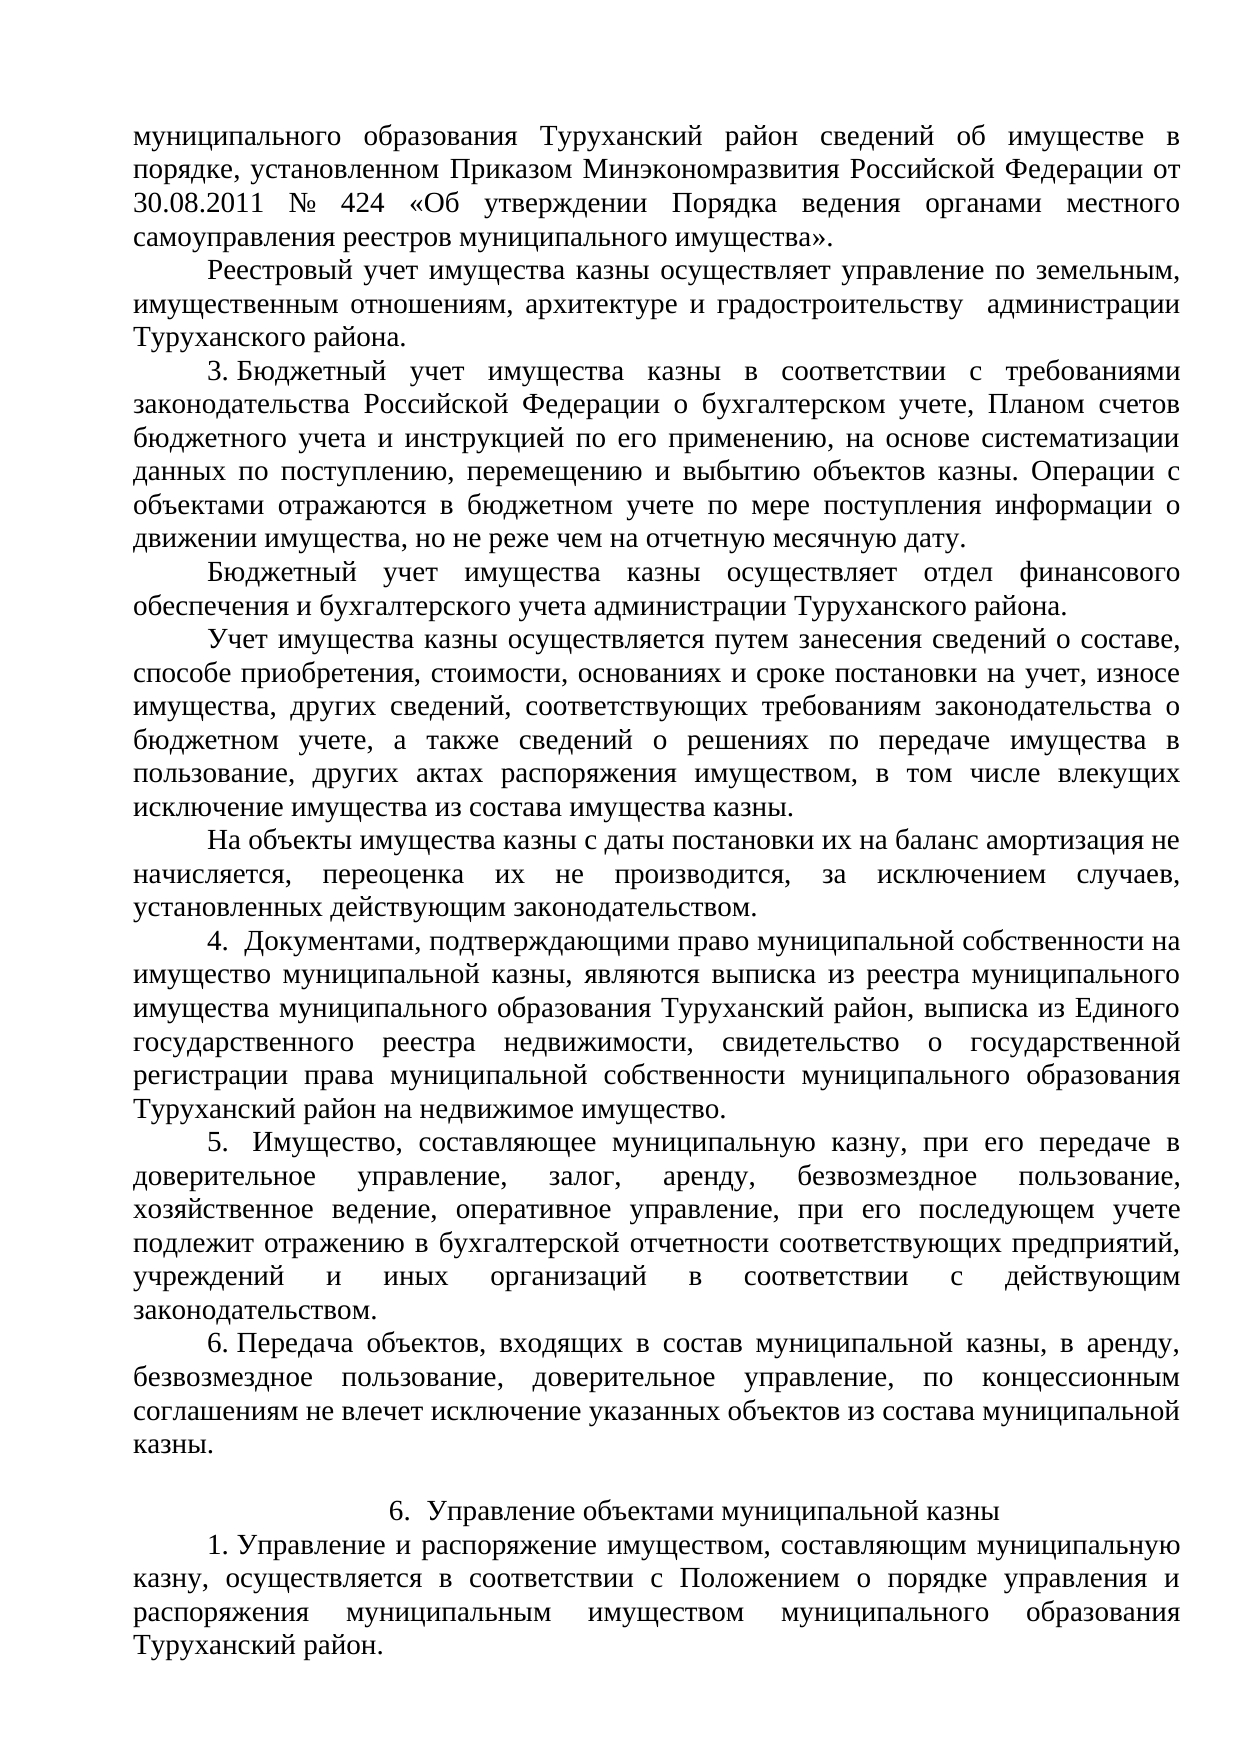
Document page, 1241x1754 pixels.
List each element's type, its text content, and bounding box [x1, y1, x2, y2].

list Реестровый учет имущества казны осуществляет управление по земельным, имущественным отношениям, архитектуре и градостроительству администрации Туруханского района. [133, 252, 1181, 353]
list Имущество, составляющее муниципальную казну, при его передаче в доверительное управление, залог, аренду, безвозмездное пользование, хозяйственное ведение, оперативное управление, при его последующем учете подлежит отражению в бухгалтерской отчетности соответствующих предприятий, учреждений и иных организаций в соответствии с действующим законодательством. [133, 1124, 1181, 1326]
text Учет имущества казны осуществляется путем занесения сведений о составе, способе приобретения, стоимости, основаниях и сроке постановки на учет, износе имущества, других сведений, соответствующих требованиям законодательства о бюджетном учете, а также сведений о решениях по передаче имущества в пользование, других актах распоряжения имуществом, в том числе влекущих исключение имущества из состава имущества казны. [133, 621, 1181, 822]
list На объекты имущества казны с даты постановки их на баланс амортизация не начисляется, переоценка их не производится, за исключением случаев, установленных действующим законодательством. [133, 822, 1181, 923]
list Управление объектами муниципальной казны [208, 1493, 1181, 1527]
text Бюджетный учет имущества казны осуществляет отдел финансового обеспечения и бухгалтерского учета администрации Туруханского района. [133, 554, 1181, 621]
list Документами, подтверждающими право муниципальной собственности на имущество муниципальной казны, являются выписка из реестра муниципального имущества муниципального образования Туруханский район, выписка из Единого государственного реестра недвижимости, свидетельство о государственной регистрации права муниципальной собственности муниципального образования Туруханский район на недвижимое имущество. [133, 923, 1181, 1124]
list Передача объектов, входящих в состав муниципальной казны, в аренду, безвозмездное пользование, доверительное управление, по концессионным соглашениям не влечет исключение указанных объектов из состава муниципальной казны. [133, 1326, 1181, 1460]
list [133, 118, 1181, 252]
list Управление и распоряжение имуществом, составляющим муниципальную казну, осуществляется в соответствии с Положением о порядке управления и распоряжения муниципальным имуществом муниципального образования Туруханский район. [133, 1527, 1181, 1661]
list Бюджетный учет имущества казны в соответствии с требованиями законодательства Российской Федерации о бухгалтерском учете, Планом счетов бюджетного учета и инструкцией по его применению, на основе систематизации данных по поступлению, перемещению и выбытию объектов казны. Операции с объектами отражаются в бюджетном учете по мере поступления информации о движении имущества, но не реже чем на отчетную месячную дату. [133, 353, 1181, 554]
